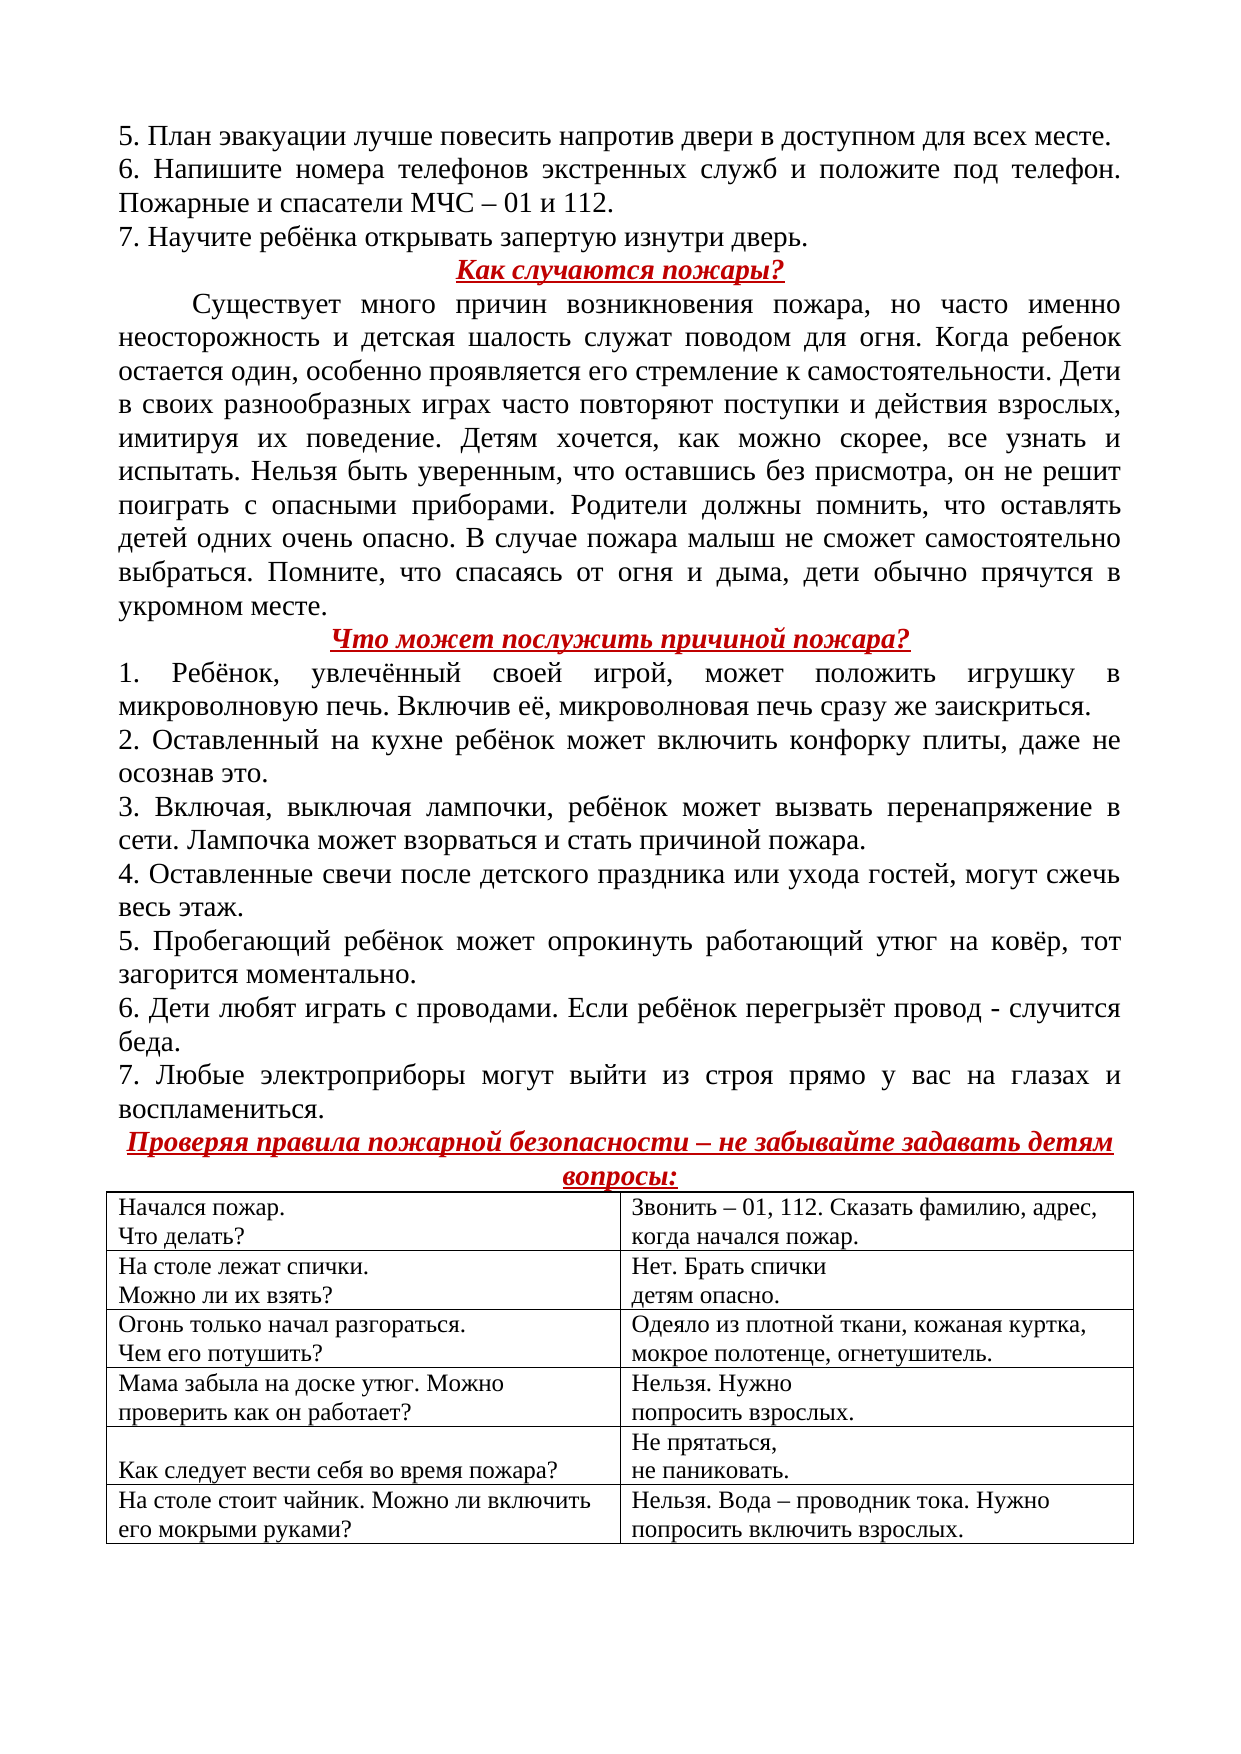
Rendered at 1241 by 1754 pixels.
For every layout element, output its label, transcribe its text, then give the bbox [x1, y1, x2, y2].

table_cell Нет. Брать спички детям опасно. [621, 1251, 1133, 1308]
text 6. Дети любят играть с проводами. Если ребёнок перегрызёт провод - случится беда. [118, 990, 1122, 1057]
text 4. Оставленные свечи после детского праздника или ухода гостей, могут сжечь весь этаж. [118, 856, 1122, 923]
text 7. Научите ребёнка открывать запертую изнутри дверь. [118, 219, 1122, 252]
table_cell Как следует вести себя во время пожара? [107, 1427, 620, 1484]
text 1. Ребёнок, увлечённый своей игрой, может положить игрушку в микроволновую печь. Включив её, микроволновая печь сразу же заискриться. [118, 655, 1122, 722]
text Как случаются пожары? [118, 252, 1122, 286]
text 5. План эвакуации лучше повесить напротив двери в доступном для всех месте. [118, 118, 1122, 152]
table_cell Не прятаться, не паниковать. [621, 1427, 1133, 1484]
table_cell Огонь только начал разгораться. Чем его потушить? [107, 1310, 620, 1367]
text 5. Пробегающий ребёнок может опрокинуть работающий утюг на ковёр, тот загорится моментально. [118, 923, 1122, 990]
table_cell Одеяло из плотной ткани, кожаная куртка, мокрое полотенце, огнетушитель. [621, 1310, 1133, 1367]
text 6. Напишите номера телефонов экстренных служб и положите под телефон. Пожарные и спасатели МЧС – 01 и 112. [118, 152, 1122, 219]
text 2. Оставленный на кухне ребёнок может включить конфорку плиты, даже не осознав это. [118, 722, 1122, 789]
table_header Начался пожар. Что делать? [107, 1193, 620, 1250]
table_cell Нельзя. Нужно попросить взрослых. [621, 1368, 1133, 1426]
text 7. Любые электроприборы могут выйти из строя прямо у вас на глазах и воспламениться. [118, 1057, 1122, 1124]
table_cell Нельзя. Вода – проводник тока. Нужно попросить включить взрослых. [621, 1485, 1133, 1543]
table_cell На столе лежат спички. Можно ли их взять? [107, 1251, 620, 1308]
text Существует много причин возникновения пожара, но часто именно неосторожность и детская шалость служат поводом для огня. Когда ребенок остается один, особенно проявляется его стремление к самостоятельности. Дети в своих разнообразных играх часто повторяют поступки и действия взрослых, имитируя их поведение. Детям хочется, как можно скорее, все узнать и испытать. Нельзя быть уверенным, что оставшись без присмотра, он не решит поиграть с опасными приборами. Родители должны помнить, что оставлять детей одних очень опасно. В случае пожара малыш не сможет самостоятельно выбраться. Помните, что спасаясь от огня и дыма, дети обычно прячутся в укромном месте. [118, 286, 1122, 621]
table_cell На столе стоит чайник. Можно ли включить его мокрыми руками? [107, 1485, 620, 1543]
table_cell Мама забыла на доске утюг. Можно проверить как он работает? [107, 1368, 620, 1426]
text Проверяя правила пожарной безопасности – не забывайте задавать детям вопросы: [118, 1124, 1122, 1191]
table_header Звонить – 01, 112. Сказать фамилию, адрес, когда начался пожар. [621, 1193, 1133, 1250]
text Что может послужить причиной пожара? [118, 621, 1122, 655]
text 3. Включая, выключая лампочки, ребёнок может вызвать перенапряжение в сети. Лампочка может взорваться и стать причиной пожара. [118, 789, 1122, 856]
